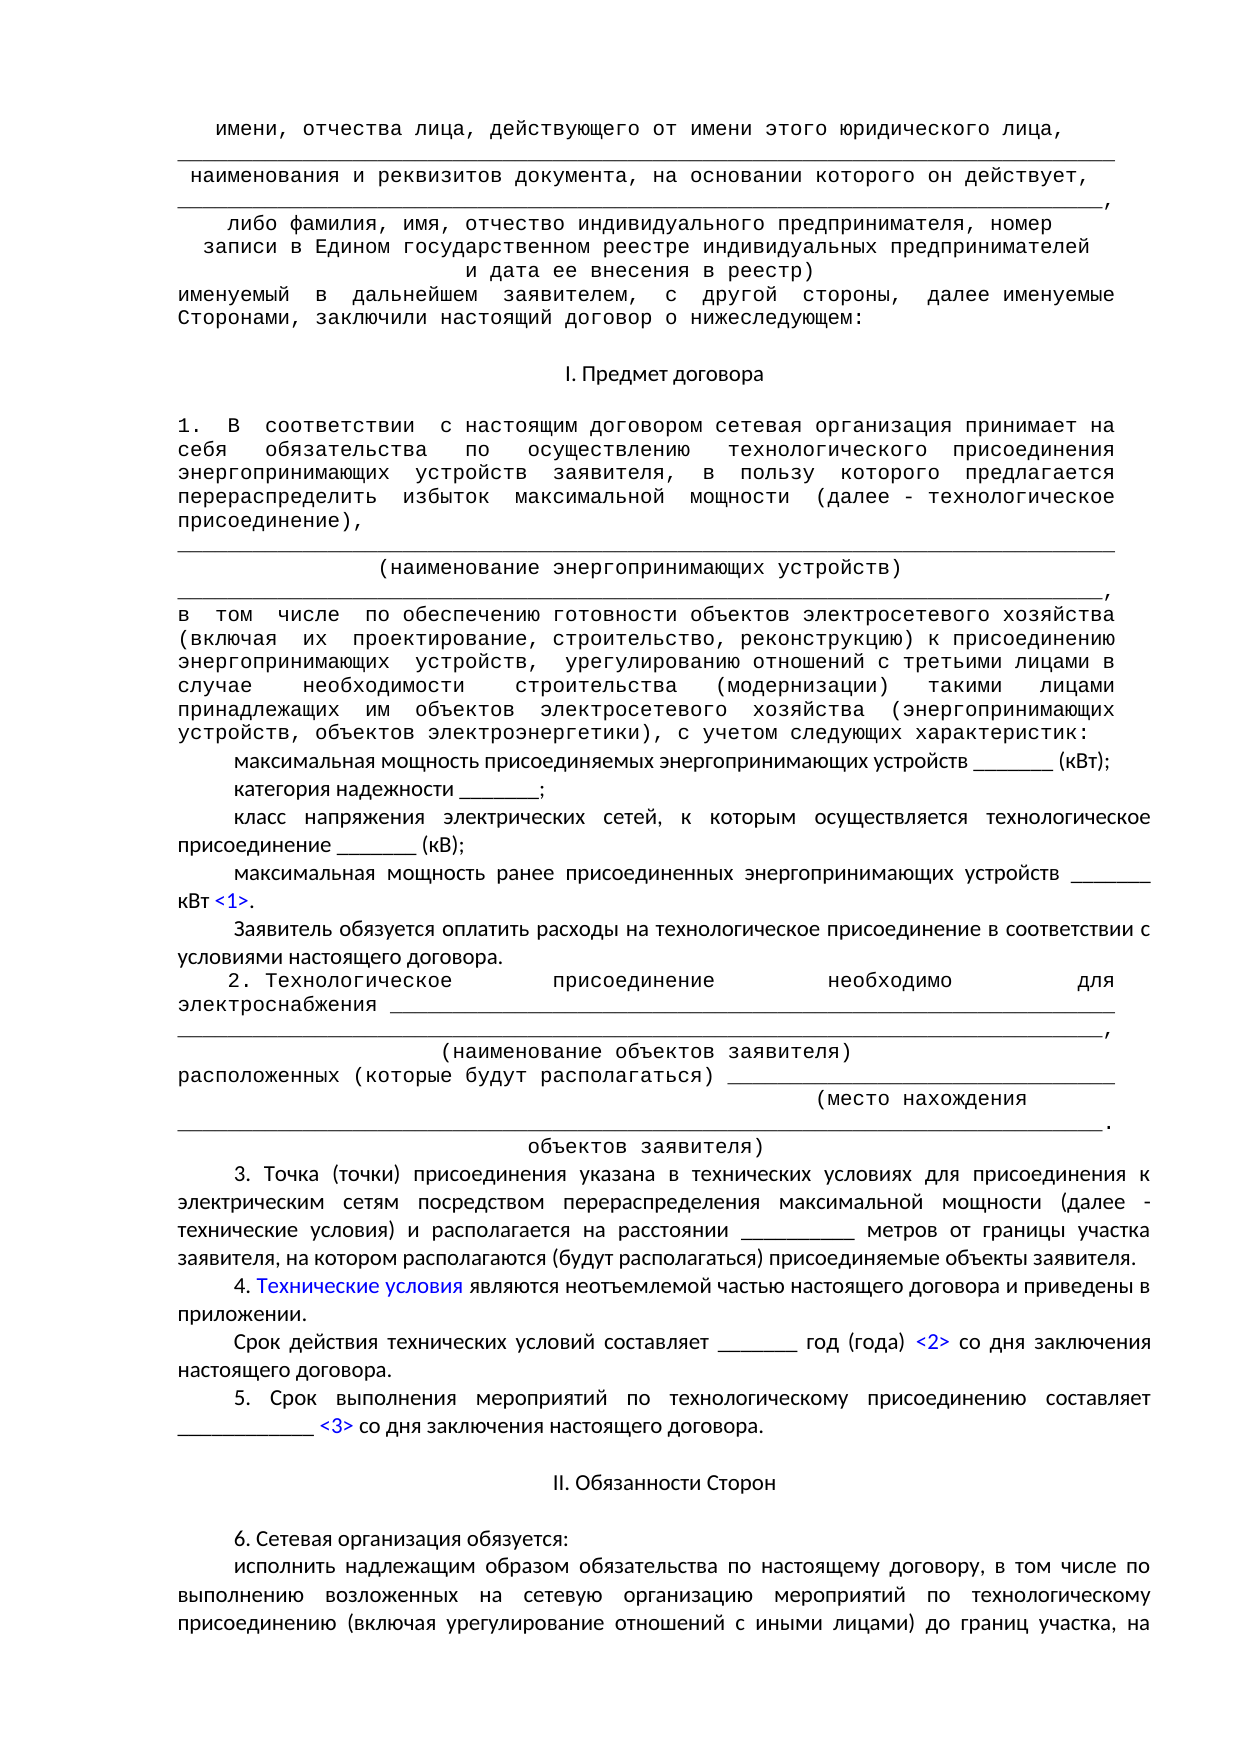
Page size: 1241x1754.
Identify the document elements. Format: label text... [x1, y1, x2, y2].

text 6. Сетевая организация обязуется: [177, 1524, 1152, 1552]
text случае необходимости строительства (модернизации) такими лицами [177, 675, 1152, 699]
text 1. В соответствии с настоящим договором сетевая организация принимает на [177, 415, 1152, 439]
text наименования и реквизитов документа, на основании которого он действует, [177, 165, 1152, 189]
text __________________________________________________________________________, [177, 1017, 1152, 1041]
text (наименование объектов заявителя) [177, 1041, 1152, 1065]
text себя обязательства по осуществлению технологического присоединения [177, 439, 1152, 462]
text максимальная мощность ранее присоединенных энергопринимающих устройств _______ кВт <1>. [177, 858, 1152, 914]
text расположенных (которые будут располагаться) _______________________________ [177, 1065, 1152, 1088]
text перераспределить избыток максимальной мощности (далее - технологическое [177, 486, 1152, 509]
text 3. Точка (точки) присоединения указана в технических условиях для присоединения к электрическим сетям посредством перераспределения максимальной мощности (далее - технические условия) и располагается на расстоянии __________ метров от границы участка заявителя, на котором располагаются (будут располагаться) присоединяемые объекты заявителя. [177, 1159, 1152, 1271]
text Сторонами, заключили настоящий договор о нижеследующем: [177, 307, 1152, 331]
text __________________________________________________________________________, [177, 189, 1152, 213]
text энергопринимающих устройств заявителя, в пользу которого предлагается [177, 462, 1152, 486]
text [177, 142, 1152, 165]
text записи в Едином государственном реестре индивидуальных предпринимателей [177, 236, 1152, 260]
text имени, отчества лица, действующего от имени этого юридического лица, [177, 118, 1152, 142]
text класс напряжения электрических сетей, к которым осуществляется технологическое присоединение _______ (кВ); [177, 802, 1152, 858]
text 2. Технологическое присоединение необходимо для [177, 970, 1152, 994]
text именуемый в дальнейшем заявителем, с другой стороны, далее именуемые [177, 284, 1152, 307]
text присоединение), [177, 509, 1152, 533]
text __________________________________________________________________________, [177, 581, 1152, 604]
text и дата ее внесения в реестр) [177, 260, 1152, 284]
text ___________________________________________________________________________ [177, 533, 1152, 557]
text электроснабжения __________________________________________________________ [177, 994, 1152, 1017]
text в том числе по обеспечению готовности объектов электросетевого хозяйства [177, 604, 1152, 628]
text I. Предмет договора [177, 359, 1152, 387]
text либо фамилия, имя, отчество индивидуального предпринимателя, номер [177, 213, 1152, 236]
text II. Обязанности Сторон [177, 1468, 1152, 1496]
text (место нахождения [177, 1088, 1152, 1112]
text принадлежащих им объектов электросетевого хозяйства (энергопринимающих [177, 699, 1152, 722]
text __________________________________________________________________________. [177, 1112, 1152, 1136]
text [177, 1552, 1152, 1636]
text 5. Срок выполнения мероприятий по технологическому присоединению составляет ____________ <3> со дня заключения настоящего договора. [177, 1383, 1152, 1439]
text (наименование энергопринимающих устройств) [177, 557, 1152, 581]
text (включая их проектирование, строительство, реконструкцию) к присоединению [177, 628, 1152, 651]
text максимальная мощность присоединяемых энергопринимающих устройств _______ (кВт); [177, 746, 1152, 774]
text объектов заявителя) [177, 1136, 1152, 1159]
text устройств, объектов электроэнергетики), с учетом следующих характеристик: [177, 722, 1152, 746]
text энергопринимающих устройств, урегулированию отношений с третьими лицами в [177, 651, 1152, 675]
text Заявитель обязуется оплатить расходы на технологическое присоединение в соответствии с условиями настоящего договора. [177, 914, 1152, 970]
text 4. Технические условия являются неотъемлемой частью настоящего договора и приведены в приложении. [177, 1271, 1152, 1327]
text категория надежности _______; [177, 774, 1152, 802]
text Срок действия технических условий составляет _______ год (года) <2> со дня заключения настоящего договора. [177, 1327, 1152, 1383]
